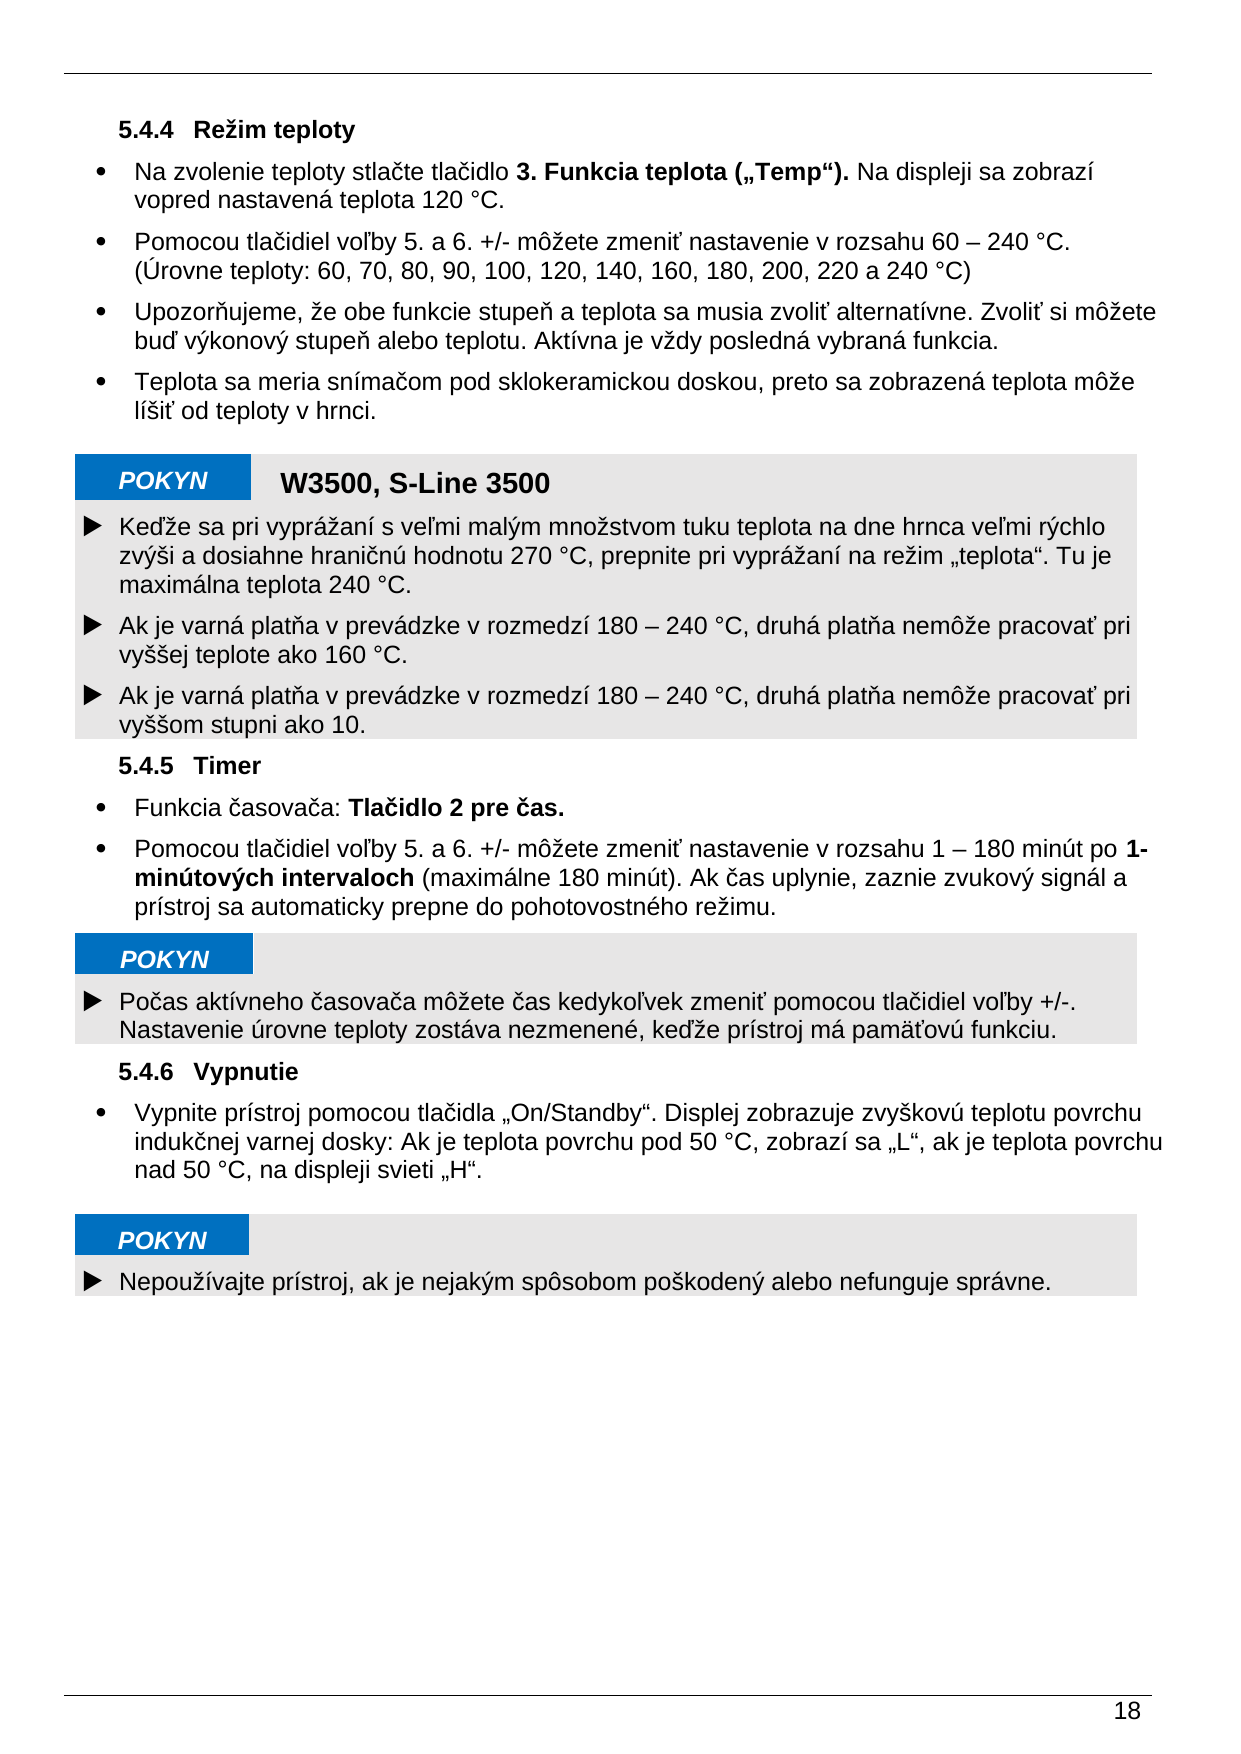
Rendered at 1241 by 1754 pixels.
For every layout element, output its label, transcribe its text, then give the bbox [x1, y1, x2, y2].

table_header POKYN [75, 454, 251, 500]
list Vypnite prístroj pomocou tlačidla „On/Standby“. Displej zobrazuje zvyškovú teplotu povrchu indukčnej varnej dosky: Ak je teplota povrchu pod 50 °C, zobrazí sa „L“, ak je teplota povrchu nad 50 °C, na displeji svieti „H“. [97, 1098, 1165, 1184]
subtitle Vypnutie [118, 1057, 1165, 1085]
table_cell Nepoužívajte prístroj, ak je nejakým spôsobom poškodený alebo nefunguje správne. [75, 1255, 1137, 1296]
list Na zvolenie teploty stlačte tlačidlo 3. Funkcia teplota („Temp“). Na displeji sa zobrazí vopred nastavená teplota 120 °C. [97, 157, 1165, 214]
list Teplota sa meria snímačom pod sklokeramickou doskou, preto sa zobrazená teplota môže líšiť od teploty v hrnci. [97, 367, 1165, 424]
table_header POKYN [75, 1214, 249, 1255]
subtitle Timer [118, 751, 1165, 780]
text (Úrovne teploty: 60, 70, 80, 90, 100, 120, 140, 160, 180, 200, 220 a 240 °C) [134, 256, 1165, 284]
table_header POKYN [75, 933, 253, 974]
table_cell Počas aktívneho časovača môžete čas kedykoľvek zmeniť pomocou tlačidiel voľby +/-. Nastavenie úrovne teploty zostáva nezmenené, keďže prístroj má pamäťovú funkciu. [75, 974, 1137, 1044]
list Pomocou tlačidiel voľby 5. a 6. +/- môžete zmeniť nastavenie v rozsahu 60 – 240 °C. [97, 227, 1165, 256]
list Pomocou tlačidiel voľby 5. a 6. +/- môžete zmeniť nastavenie v rozsahu 1 – 180 minút po 1-minútových intervaloch (maximálne 180 minút). Ak čas uplynie, zaznie zvukový signál a prístroj sa automaticky prepne do pohotovostného režimu. [97, 834, 1165, 920]
subtitle Režim teploty [118, 115, 1165, 144]
table_header W3500, S-Line 3500 [251, 454, 1137, 500]
table_header [254, 933, 1137, 974]
list Upozorňujeme, že obe funkcie stupeň a teplota sa musia zvoliť alternatívne. Zvoliť si môžete buď výkonový stupeň alebo teplotu. Aktívna je vždy posledná vybraná funkcia. [97, 297, 1165, 354]
table_header [249, 1214, 1137, 1255]
table_cell Keďže sa pri vyprážaní s veľmi malým množstvom tuku teplota na dne hrnca veľmi rýchlo zvýši a dosiahne hraničnú hodnotu 270 °C, prepnite pri vyprážaní na režim „teplota“. Tu je maximálna teplota 240 °C. Ak je varná platňa v prevádzke v rozmedzí 180 – 240 °C, druhá platňa nemôže pracovať pri vyššej teplote ako 160 °C. Ak je varná platňa v prevádzke v rozmedzí 180 – 240 °C, druhá platňa nemôže pracovať pri vyššom stupni ako 10. [75, 500, 1137, 739]
list Funkcia časovača: Tlačidlo 2 pre čas. [97, 793, 1165, 821]
